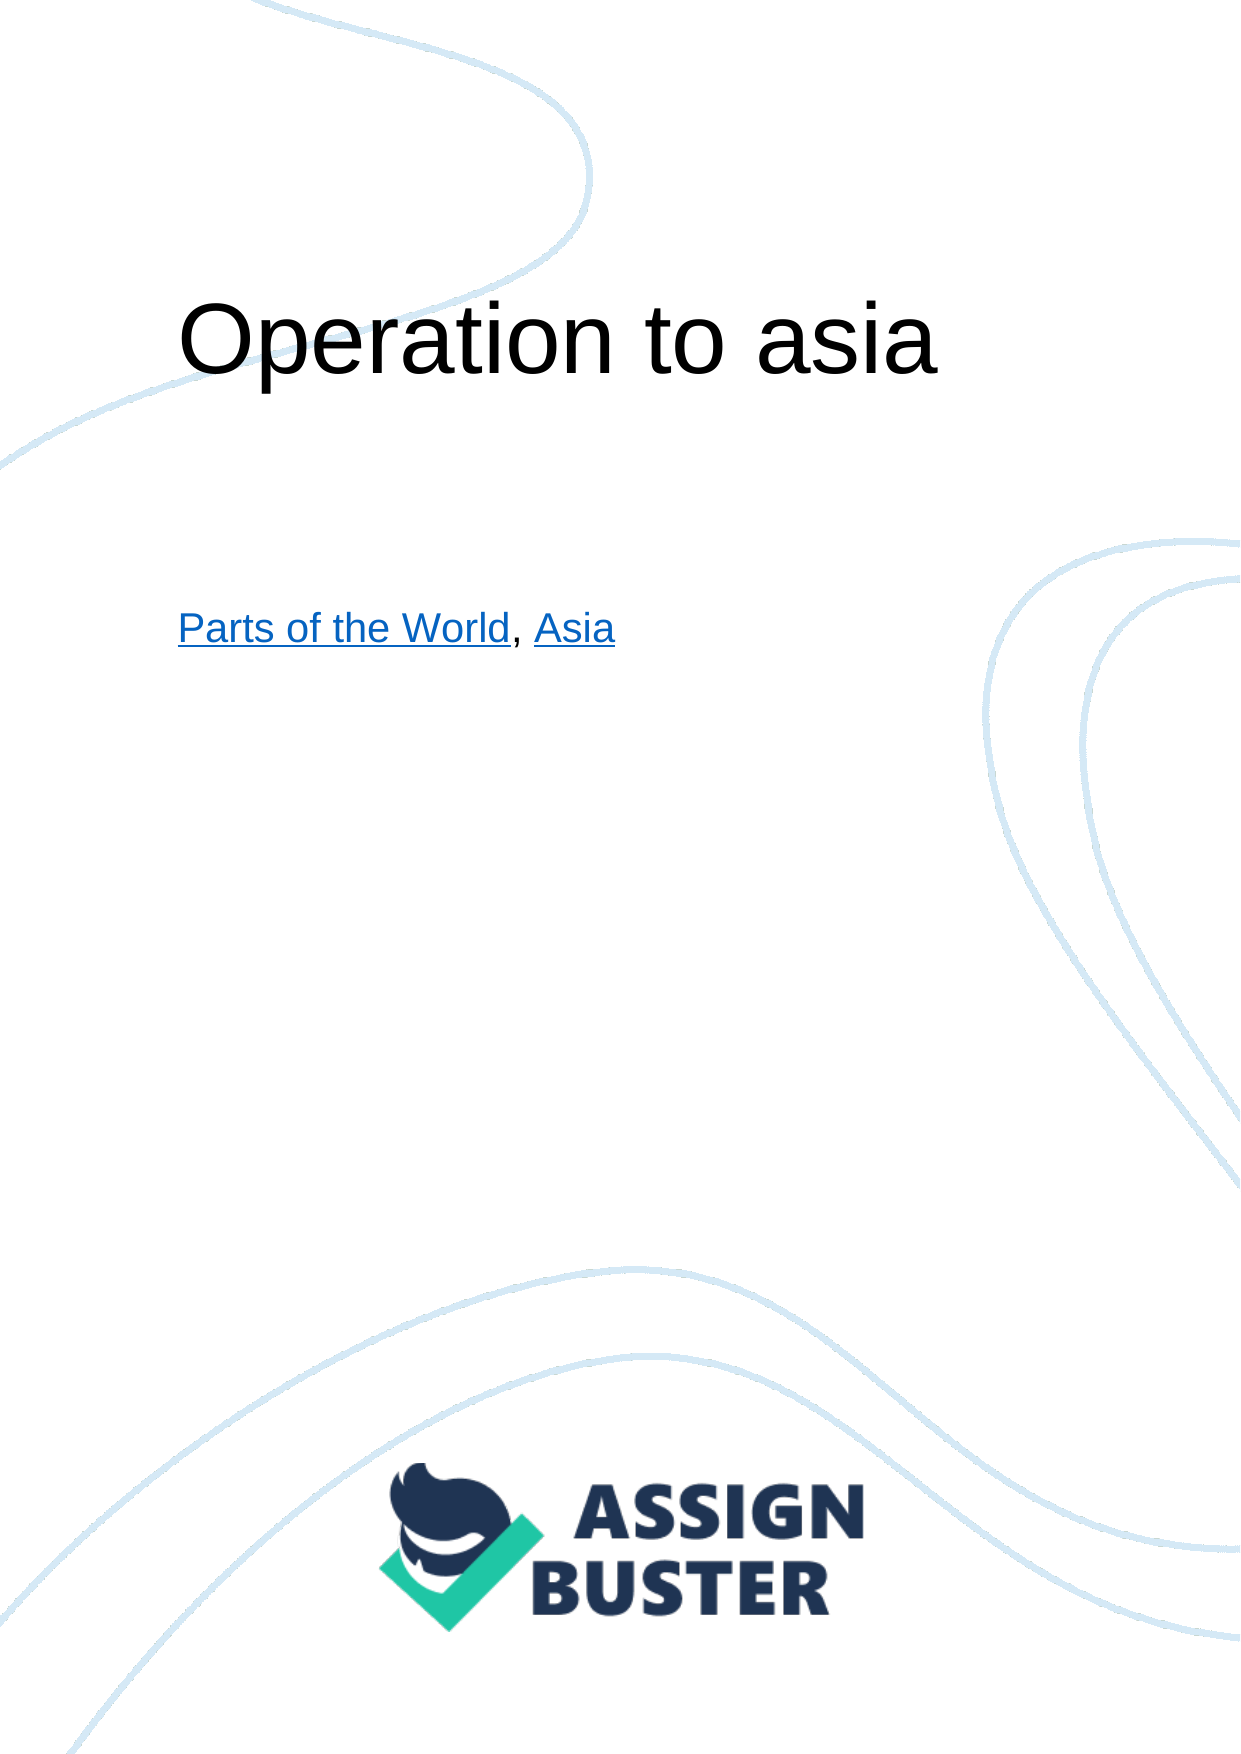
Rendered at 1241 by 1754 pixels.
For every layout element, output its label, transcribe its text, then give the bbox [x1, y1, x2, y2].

subtitle Operation to asia [177, 279, 1152, 394]
picture [0, 0, 1241, 1754]
text Parts of the World, Asia [177, 604, 1152, 652]
